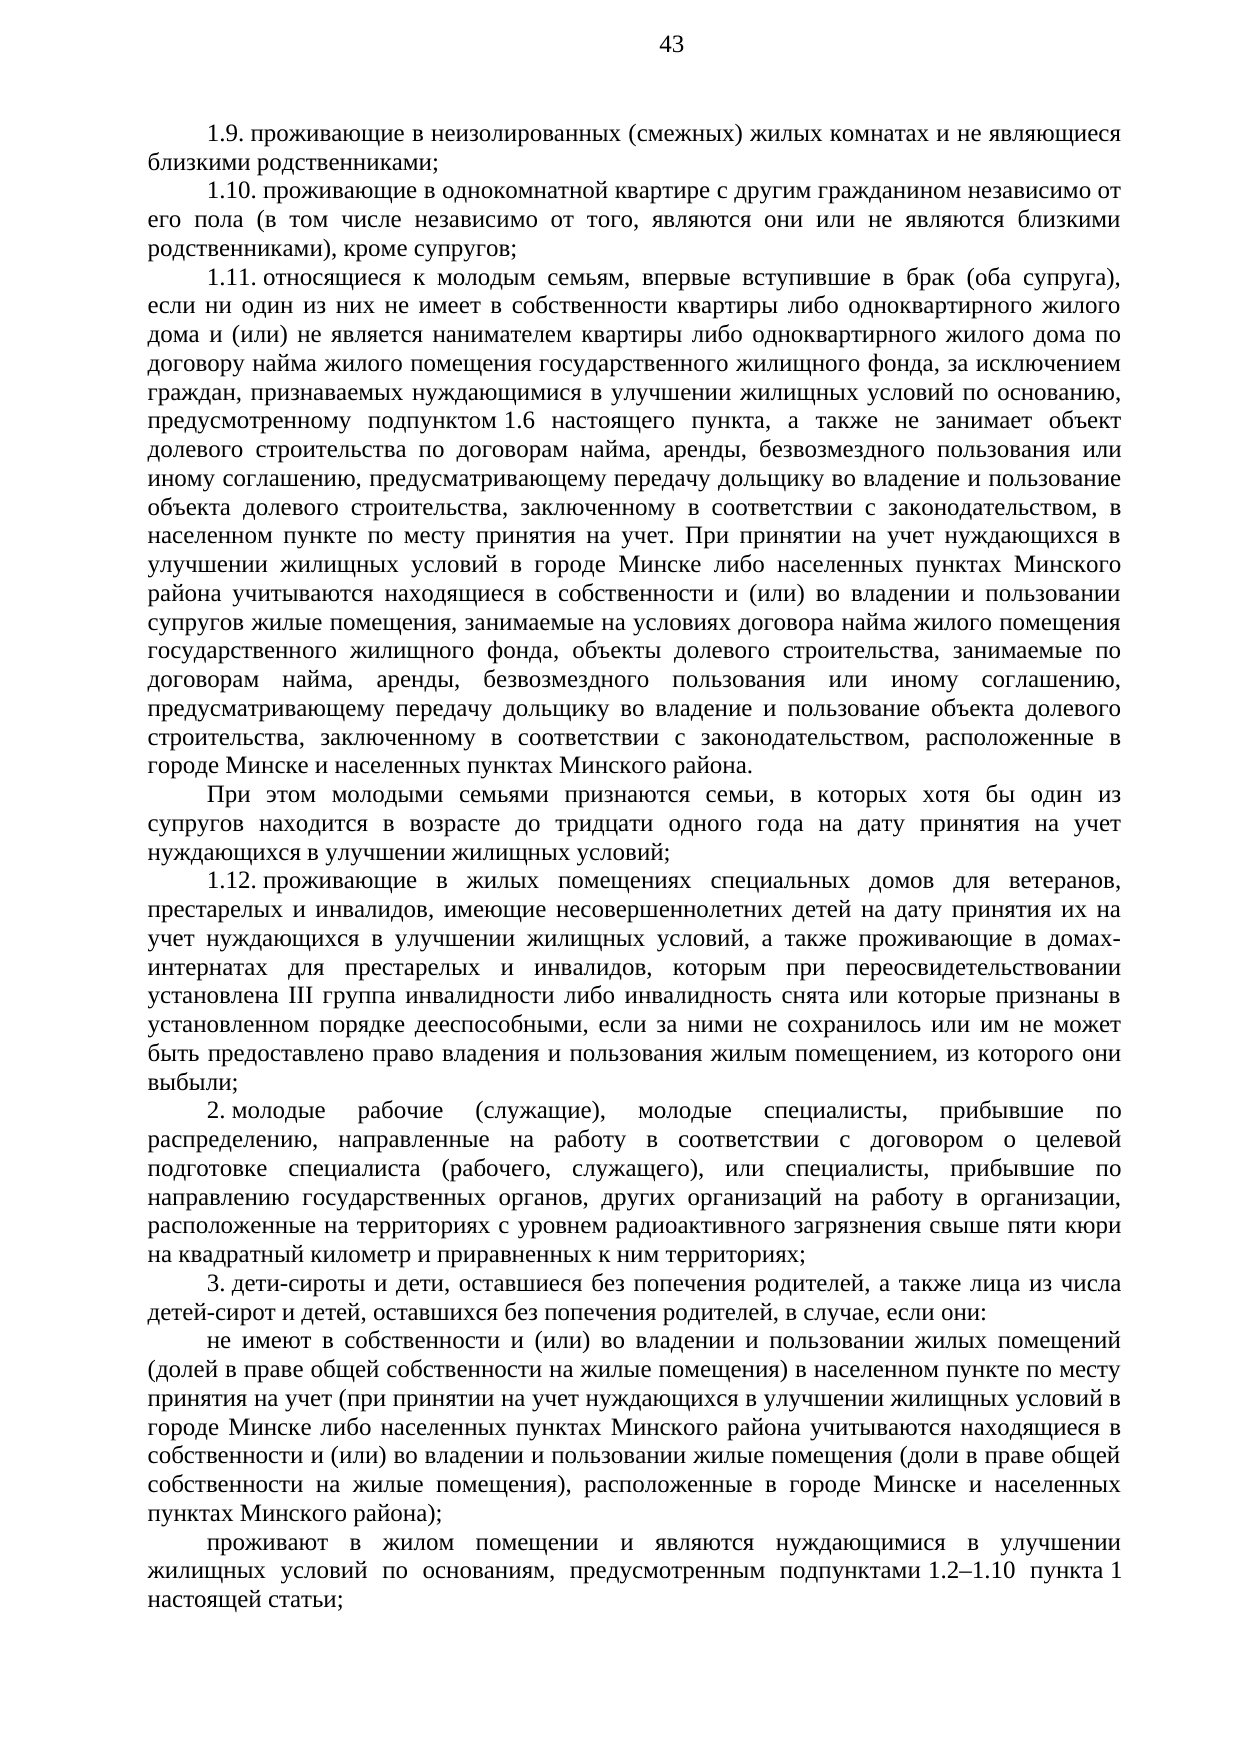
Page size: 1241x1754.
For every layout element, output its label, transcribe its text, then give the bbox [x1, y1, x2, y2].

text не имеют в собственности и (или) во владении и пользовании жилых помещений (долей в праве общей собственности на жилые помещения) в населенном пункте по месту принятия на учет (при принятии на учет нуждающихся в улучшении жилищных условий в городе Минске либо населенных пунктах Минского района учитываются находящиеся в собственности и (или) во владении и пользовании жилые помещения (доли в праве общей собственности на жилые помещения), расположенные в городе Минске и населенных пунктах Минского района); [147, 1326, 1122, 1527]
text 1.10. проживающие в однокомнатной квартире с другим гражданином независимо от его пола (в том числе независимо от того, являются они или не являются близкими родственниками), кроме супругов; [147, 176, 1122, 262]
text 1.9. проживающие в неизолированных (смежных) жилых комнатах и не являющиеся близкими родственниками; [147, 118, 1122, 176]
text При этом молодыми семьями признаются семьи, в которых хотя бы один из супругов находится в возрасте до тридцати одного года на дату принятия на учет нуждающихся в улучшении жилищных условий; [147, 779, 1122, 866]
text 1.11. относящиеся к молодым семьям, впервые вступившие в брак (оба супруга), если ни один из них не имеет в собственности квартиры либо одноквартирного жилого дома и (или) не является нанимателем квартиры либо одноквартирного жилого дома по договору найма жилого помещения государственного жилищного фонда, за исключением граждан, признаваемых нуждающимися в улучшении жилищных условий по основанию, предусмотренному подпунктом 1.6 настоящего пункта, а также не занимает объект долевого строительства по договорам найма, аренды, безвозмездного пользования или иному соглашению, предусматривающему передачу дольщику во владение и пользование объекта долевого строительства, заключенному в соответствии с законодательством, в населенном пункте по месту принятия на учет. При принятии на учет нуждающихся в улучшении жилищных условий в городе Минске либо населенных пунктах Минского района учитываются находящиеся в собственности и (или) во владении и пользовании супругов жилые помещения, занимаемые на условиях договора найма жилого помещения государственного жилищного фонда, объекты долевого строительства, занимаемые по договорам найма, аренды, безвозмездного пользования или иному соглашению, предусматривающему передачу дольщику во владение и пользование объекта долевого строительства, заключенному в соответствии с законодательством, расположенные в городе Минске и населенных пунктах Минского района. [147, 262, 1122, 779]
text 2. молодые рабочие (служащие), молодые специалисты, прибывшие по распределению, направленные на работу в соответствии с договором о целевой подготовке специалиста (рабочего, служащего), или специалисты, прибывшие по направлению государственных органов, других организаций на работу в организации, расположенные на территориях с уровнем радиоактивного загрязнения свыше пяти кюри на квадратный километр и приравненных к ним территориях; [147, 1096, 1122, 1268]
text 3. дети-сироты и дети, оставшиеся без попечения родителей, а также лица из числа детей-сирот и детей, оставшихся без попечения родителей, в случае, если они: [147, 1268, 1122, 1326]
text проживают в жилом помещении и являются нуждающимися в улучшении жилищных условий по основаниям, предусмотренным подпунктами 1.2–1.10 пункта 1 настоящей статьи; [147, 1527, 1122, 1613]
text 1.12. проживающие в жилых помещениях специальных домов для ветеранов, престарелых и инвалидов, имеющие несовершеннолетних детей на дату принятия их на учет нуждающихся в улучшении жилищных условий, а также проживающие в домах-интернатах для престарелых и инвалидов, которым при переосвидетельствовании установлена III группа инвалидности либо инвалидность снята или которые признаны в установленном порядке дееспособными, если за ними не сохранилось или им не может быть предоставлено право владения и пользования жилым помещением, из которого они выбыли; [147, 866, 1122, 1096]
